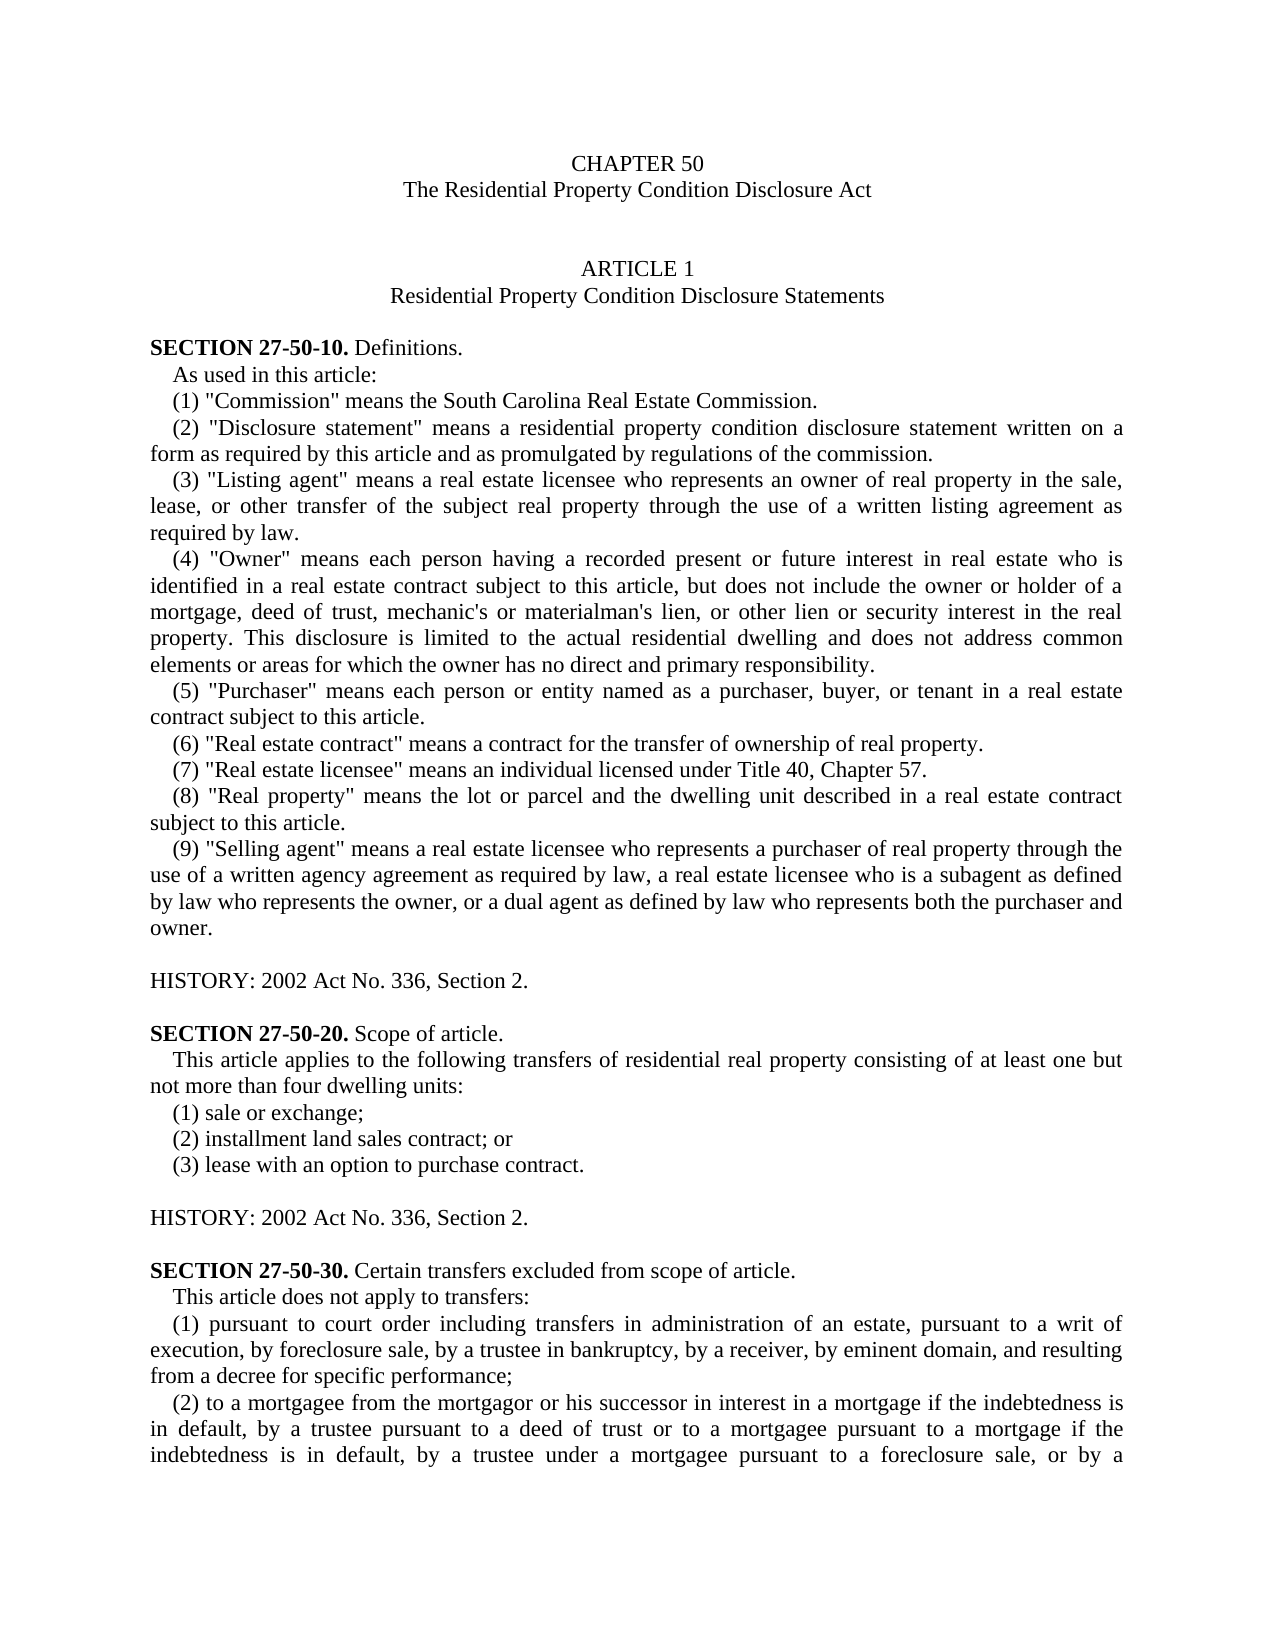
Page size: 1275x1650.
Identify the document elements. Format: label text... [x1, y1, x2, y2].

text This article applies to the following transfers of residential real property consisting of at least one but not more than four dwelling units: [150, 1046, 1125, 1099]
text (6) "Real estate contract" means a contract for the transfer of ownership of real property. [150, 730, 1125, 756]
text (8) "Real property" means the lot or parcel and the dwelling unit described in a real estate contract subject to this article. [150, 782, 1125, 835]
text This article does not apply to transfers: [150, 1283, 1125, 1309]
text HISTORY: 2002 Act No. 336, Section 2. [150, 967, 1125, 993]
text (1) pursuant to court order including transfers in administration of an estate, pursuant to a writ of execution, by foreclosure sale, by a trustee in bankruptcy, by a receiver, by eminent domain, and resulting from a decree for specific performance; [150, 1309, 1125, 1389]
text ARTICLE 1 [150, 255, 1125, 282]
text SECTION 27-50-20. Scope of article. [150, 1020, 1125, 1046]
text The Residential Property Condition Disclosure Act [150, 176, 1125, 203]
text (3) lease with an option to purchase contract. [150, 1151, 1125, 1178]
text HISTORY: 2002 Act No. 336, Section 2. [150, 1204, 1125, 1231]
text As used in this article: [150, 361, 1125, 387]
text (1) sale or exchange; [150, 1099, 1125, 1125]
text Residential Property Condition Disclosure Statements [150, 282, 1125, 308]
text (2) installment land sales contract; or [150, 1125, 1125, 1151]
text (1) "Commission" means the South Carolina Real Estate Commission. [150, 387, 1125, 413]
text CHAPTER 50 [150, 150, 1125, 176]
text (7) "Real estate licensee" means an individual licensed under Title 40, Chapter 57. [150, 756, 1125, 782]
text SECTION 27-50-30. Certain transfers excluded from scope of article. [150, 1257, 1125, 1283]
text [150, 1389, 1125, 1468]
text (2) "Disclosure statement" means a residential property condition disclosure statement written on a form as required by this article and as promulgated by regulations of the commission. [150, 413, 1125, 466]
text (5) "Purchaser" means each person or entity named as a purchaser, buyer, or tenant in a real estate contract subject to this article. [150, 677, 1125, 730]
text (9) "Selling agent" means a real estate licensee who represents a purchaser of real property through the use of a written agency agreement as required by law, a real estate licensee who is a subagent as defined by law who represents the owner, or a dual agent as defined by law who represents both the purchaser and owner. [150, 835, 1125, 941]
text (3) "Listing agent" means a real estate licensee who represents an owner of real property in the sale, lease, or other transfer of the subject real property through the use of a written listing agreement as required by law. [150, 466, 1125, 545]
text SECTION 27-50-10. Definitions. [150, 334, 1125, 361]
text (4) "Owner" means each person having a recorded present or future interest in real estate who is identified in a real estate contract subject to this article, but does not include the owner or holder of a mortgage, deed of trust, mechanic's or materialman's lien, or other lien or security interest in the real property. This disclosure is limited to the actual residential dwelling and does not address common elements or areas for which the owner has no direct and primary responsibility. [150, 545, 1125, 677]
